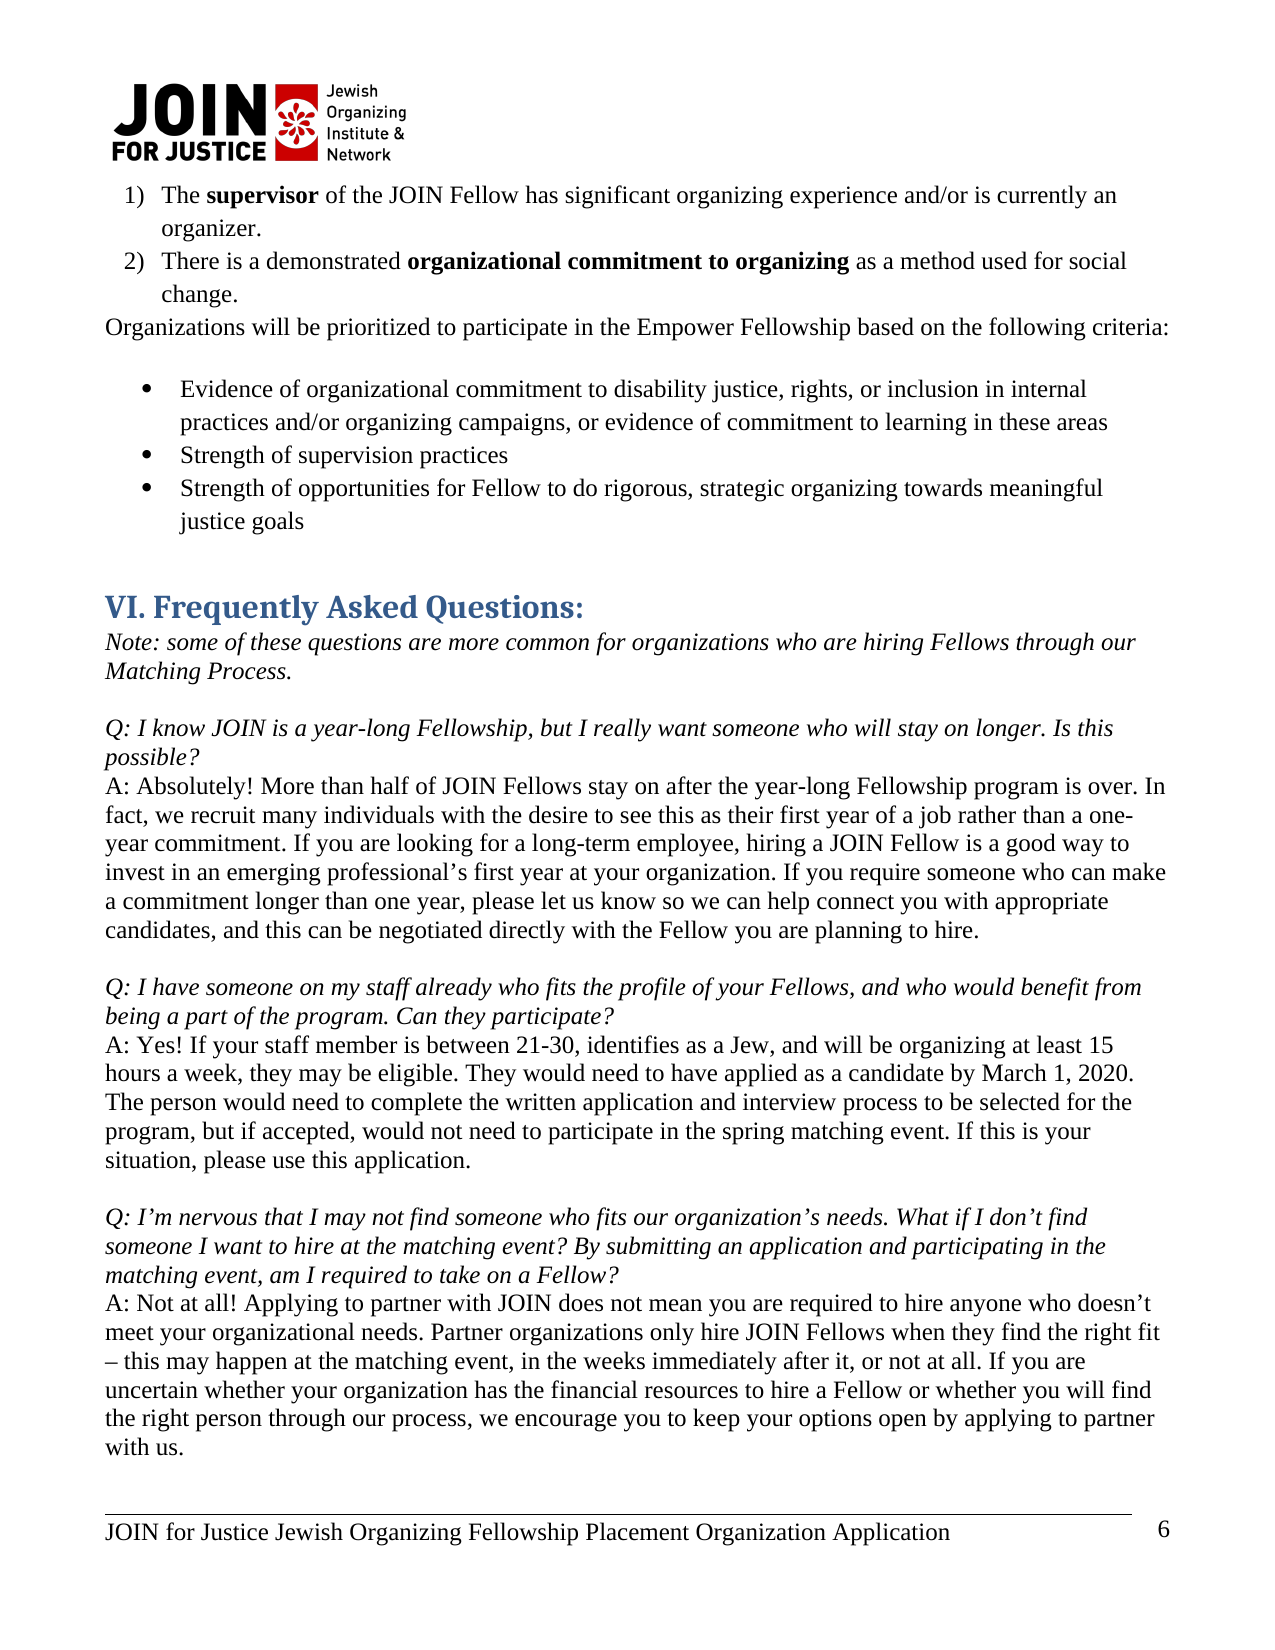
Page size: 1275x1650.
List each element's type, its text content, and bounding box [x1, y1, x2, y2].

list Strength of supervision practices [142, 440, 1170, 469]
text Q: I’m nervous that I may not find someone who fits our organization’s needs. What if I don’t find someone I want to hire at the matching event? By submitting an application and participating in the matching event, am I required to take on a Fellow? [105, 1202, 1170, 1288]
list The supervisor of the JOIN Fellow has significant organizing experience and/or is currently an organizer. [124, 180, 1170, 242]
list Strength of opportunities for Fellow to do rigorous, strategic organizing towards meaningful justice goals [142, 473, 1170, 535]
text A: Not at all! Applying to partner with JOIN does not mean you are required to hire anyone who doesn’t meet your organizational needs. Partner organizations only hire JOIN Fellows when they find the right fit – this may happen at the matching event, in the weeks immediately after it, or not at all. If you are uncertain whether your organization has the financial resources to hire a Fellow or whether you will find the right person through our process, we encourage you to keep your options open by applying to partner with us. [105, 1288, 1170, 1461]
picture [105, 75, 415, 169]
list There is a demonstrated organizational commitment to organizing as a method used for social change. [124, 246, 1170, 308]
text A: Yes! If your staff member is between 21-30, identifies as a Jew, and will be organizing at least 15 hours a week, they may be eligible. They would need to have applied as a candidate by March 1, 2020. The person would need to complete the written application and interview process to be selected for the program, but if accepted, would not need to participate in the spring matching event. If this is your situation, please use this application. [105, 1030, 1170, 1173]
subtitle VI. Frequently Asked Questions: [105, 589, 1170, 627]
text Organizations will be prioritized to participate in the Empower Fellowship based on the following criteria: [105, 312, 1170, 341]
text Q: I know JOIN is a year-long Fellowship, but I really want someone who will stay on longer. Is this possible? [105, 713, 1170, 771]
text A: Absolutely! More than half of JOIN Fellows stay on after the year-long Fellowship program is over. In fact, we recruit many individuals with the desire to see this as their first year of a job rather than a one-year commitment. If you are looking for a long-term employee, hiring a JOIN Fellow is a good way to invest in an emerging professional’s first year at your organization. If you require someone who can make a commitment longer than one year, please let us know so we can help connect you with appropriate candidates, and this can be negotiated directly with the Fellow you are planning to hire. [105, 771, 1170, 943]
text Q: I have someone on my staff already who fits the profile of your Fellows, and who would benefit from being a part of the program. Can they participate? [105, 972, 1170, 1030]
text Note: some of these questions are more common for organizations who are hiring Fellows through our Matching Process. [105, 627, 1170, 685]
list Evidence of organizational commitment to disability justice, rights, or inclusion in internal practices and/or organizing campaigns, or evidence of commitment to learning in these areas [142, 374, 1170, 436]
